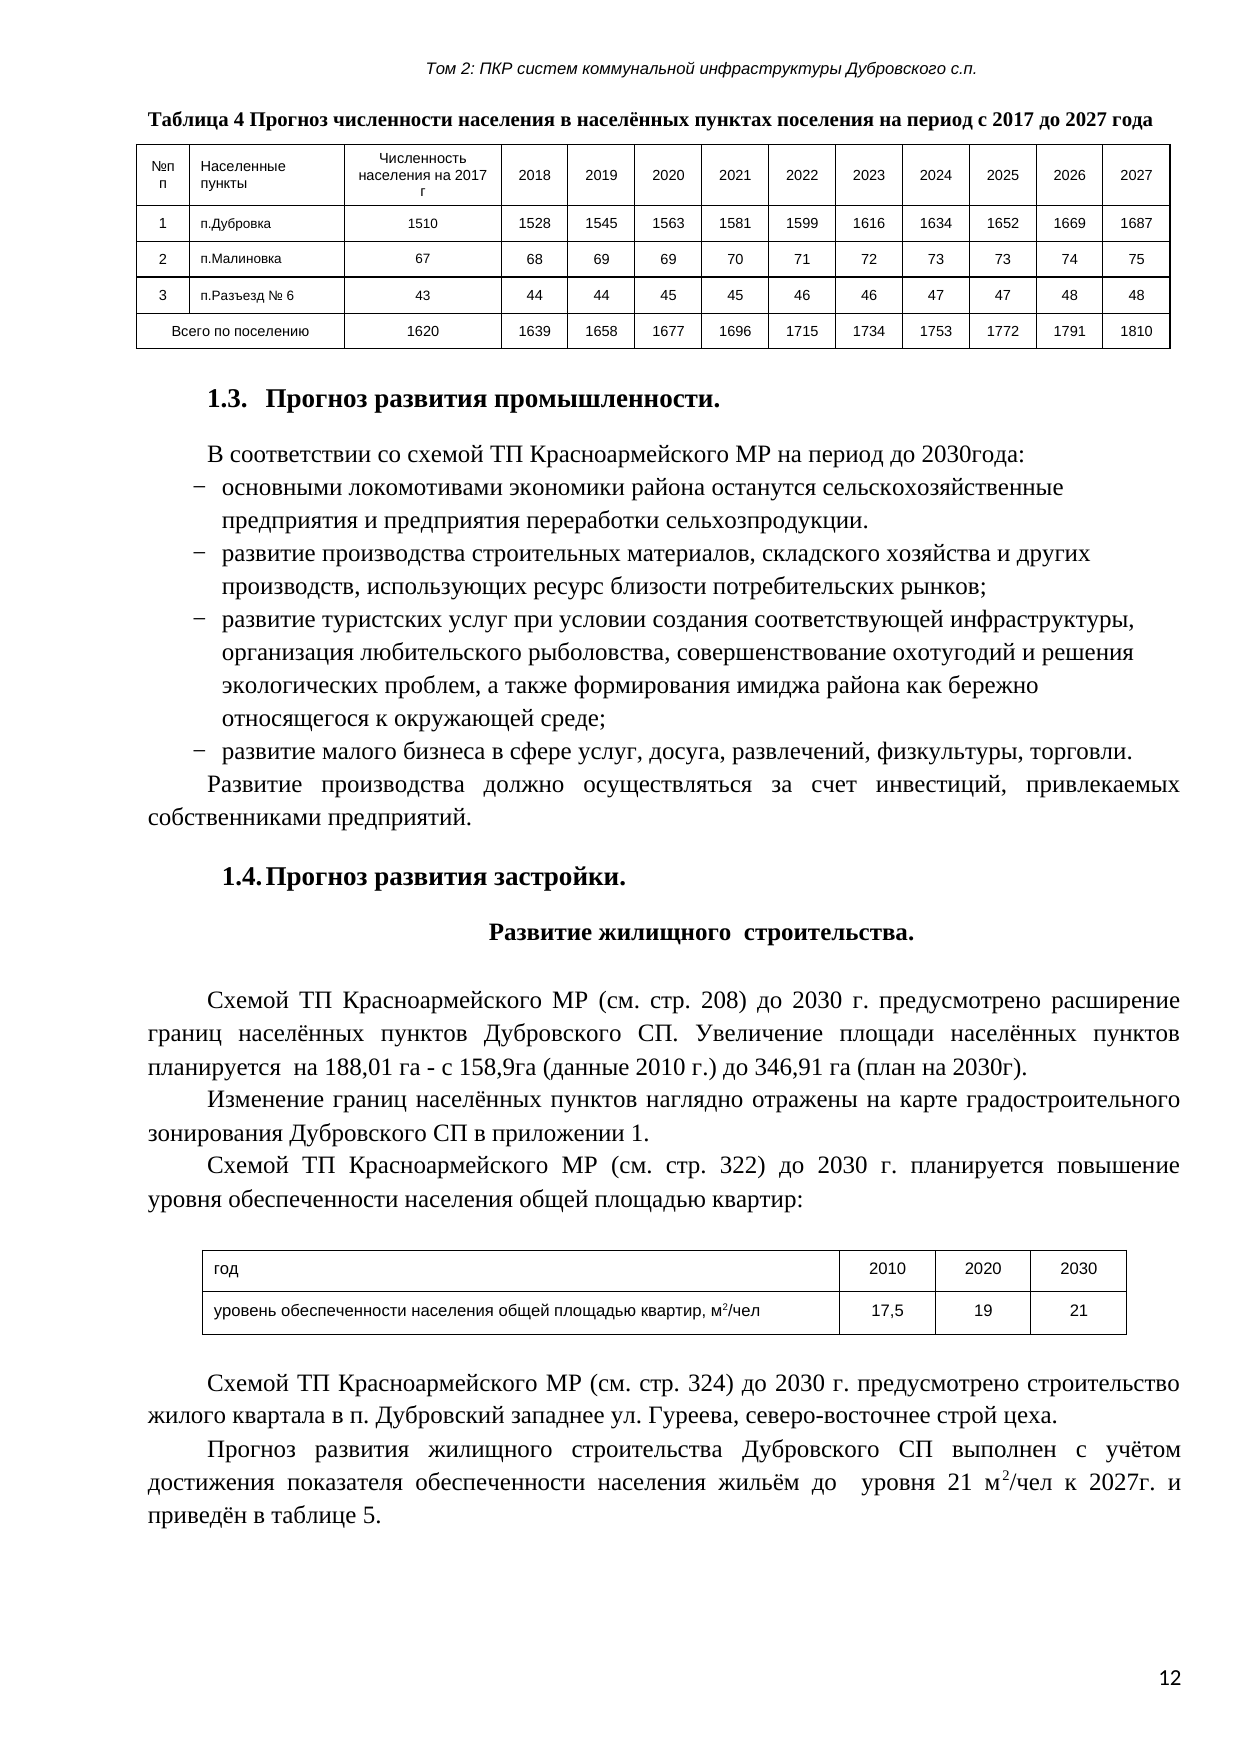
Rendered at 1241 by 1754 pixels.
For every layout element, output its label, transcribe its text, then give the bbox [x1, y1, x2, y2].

table_header 2020 [936, 1251, 1030, 1291]
text Схемой ТП Красноармейского МР (см. стр. 322) до 2030 г. планируется повышение уровня обеспеченности населения общей площадью квартир: [148, 1151, 1181, 1212]
table_cell 1620 [345, 314, 501, 348]
table_header №пп [137, 145, 189, 204]
table_cell 75 [1103, 242, 1169, 276]
table_header 2023 [836, 145, 902, 204]
table_header 2030 [1031, 1251, 1126, 1291]
list Прогноз развития промышленности. [207, 382, 1181, 413]
table_cell 1639 [502, 314, 567, 348]
table_cell 1616 [836, 206, 902, 241]
table_cell 1599 [769, 206, 835, 241]
text В соответствии со схемой ТП Красноармейского МР на период до 2030года: [148, 439, 1181, 468]
table_cell 46 [836, 278, 902, 312]
table_cell 70 [702, 242, 768, 276]
table_header 2021 [702, 145, 768, 204]
table_cell 69 [568, 242, 634, 276]
list развитие производства строительных материалов, складского хозяйства и других производств, использующих ресурс близости потребительских рынков; [192, 538, 1181, 600]
table_cell 1687 [1103, 206, 1169, 241]
table_header Населенные пункты [190, 145, 344, 204]
table_cell 1772 [970, 314, 1036, 348]
table_cell 1563 [635, 206, 701, 241]
table_cell 73 [903, 242, 969, 276]
table_cell 68 [502, 242, 567, 276]
table_cell 43 [345, 278, 501, 312]
table_cell 1581 [702, 206, 768, 241]
table_cell Всего по поселению [137, 314, 344, 348]
list развитие малого бизнеса в сфере услуг, досуга, развлечений, физкультуры, торговли. [192, 736, 1181, 765]
table_header 2027 [1103, 145, 1169, 204]
table_cell 48 [1037, 278, 1102, 312]
table_cell 3 [137, 278, 189, 312]
text Схемой ТП Красноармейского МР (см. стр. 324) до 2030 г. предусмотрено строительство жилого квартала в п. Дубровский западнее ул. Гуреева, северо-восточнее строй цеха. [148, 1368, 1181, 1429]
list Прогноз развития застройки. [222, 860, 1181, 891]
table_header 2019 [568, 145, 634, 204]
table_cell 1696 [702, 314, 768, 348]
table_cell 45 [702, 278, 768, 312]
table_header Численность населения на 2017 г [345, 145, 501, 204]
table_cell 45 [635, 278, 701, 312]
table_header 2025 [970, 145, 1036, 204]
table_cell 47 [903, 278, 969, 312]
table_header 2018 [502, 145, 567, 204]
table_cell 69 [635, 242, 701, 276]
table_cell 67 [345, 242, 501, 276]
table_cell 72 [836, 242, 902, 276]
table_cell 1791 [1037, 314, 1102, 348]
table_cell 44 [502, 278, 567, 312]
table_cell п.Дубровка [190, 206, 344, 241]
table_cell 73 [970, 242, 1036, 276]
list развитие туристских услуг при условии создания соответствующей инфраструктуры, организация любительского рыболовства, совершенствование охотугодий и решения экологических проблем, а также формирования имиджа района как бережно относящегося к окружающей среде; [192, 604, 1181, 732]
table_cell 17,5 [840, 1292, 935, 1333]
table_cell 1 [137, 206, 189, 241]
table_cell 1634 [903, 206, 969, 241]
table_cell 1677 [635, 314, 701, 348]
table_cell 46 [769, 278, 835, 312]
table_cell 47 [970, 278, 1036, 312]
text Прогноз развития жилищного строительства Дубровского СП выполнен с учётом достижения показателя обеспеченности населения жильём до уровня 21 м2/чел к 2027г. и приведён в таблице 5. [148, 1434, 1181, 1528]
table_cell 71 [769, 242, 835, 276]
text Развитие производства должно осуществляться за счет инвестиций, привлекаемых собственниками предприятий. [148, 769, 1181, 831]
table_cell 21 [1031, 1292, 1126, 1333]
table_cell п.Малиновка [190, 242, 344, 276]
table_cell 1734 [836, 314, 902, 348]
table_cell 1669 [1037, 206, 1102, 241]
table_header 2020 [635, 145, 701, 204]
table_header 2026 [1037, 145, 1102, 204]
text Схемой ТП Красноармейского МР (см. стр. 208) до 2030 г. предусмотрено расширение границ населённых пунктов Дубровского СП. Увеличение площади населённых пунктов планируется на 188,01 га - с 158,9га (данные 2010 г.) до 346,91 га (план на 2030г). [148, 986, 1181, 1080]
table_cell 19 [936, 1292, 1030, 1333]
table_cell 1545 [568, 206, 634, 241]
table_cell 1715 [769, 314, 835, 348]
table_header год [203, 1251, 839, 1291]
table_cell 1810 [1103, 314, 1169, 348]
table_cell 74 [1037, 242, 1102, 276]
table_cell 44 [568, 278, 634, 312]
text Изменение границ населённых пунктов наглядно отражены на карте градостроительного зонирования Дубровского СП в приложении 1. [148, 1084, 1181, 1146]
table_cell 1510 [345, 206, 501, 241]
list основными локомотивами экономики района останутся сельскохозяйственные предприятия и предприятия переработки сельхозпродукции. [192, 472, 1181, 534]
table_header 2024 [903, 145, 969, 204]
table_cell 1658 [568, 314, 634, 348]
table_cell 1528 [502, 206, 567, 241]
table_cell 48 [1103, 278, 1169, 312]
table_cell 1753 [903, 314, 969, 348]
table_header 2010 [840, 1251, 935, 1291]
text Развитие жилищного строительства. [148, 917, 1181, 946]
table_cell п.Разъезд № 6 [190, 278, 344, 312]
table_header 2022 [769, 145, 835, 204]
table_cell уровень обеспеченности населения общей площадью квартир, м2/чел [203, 1292, 839, 1333]
table_cell 1652 [970, 206, 1036, 241]
table_cell 2 [137, 242, 189, 276]
